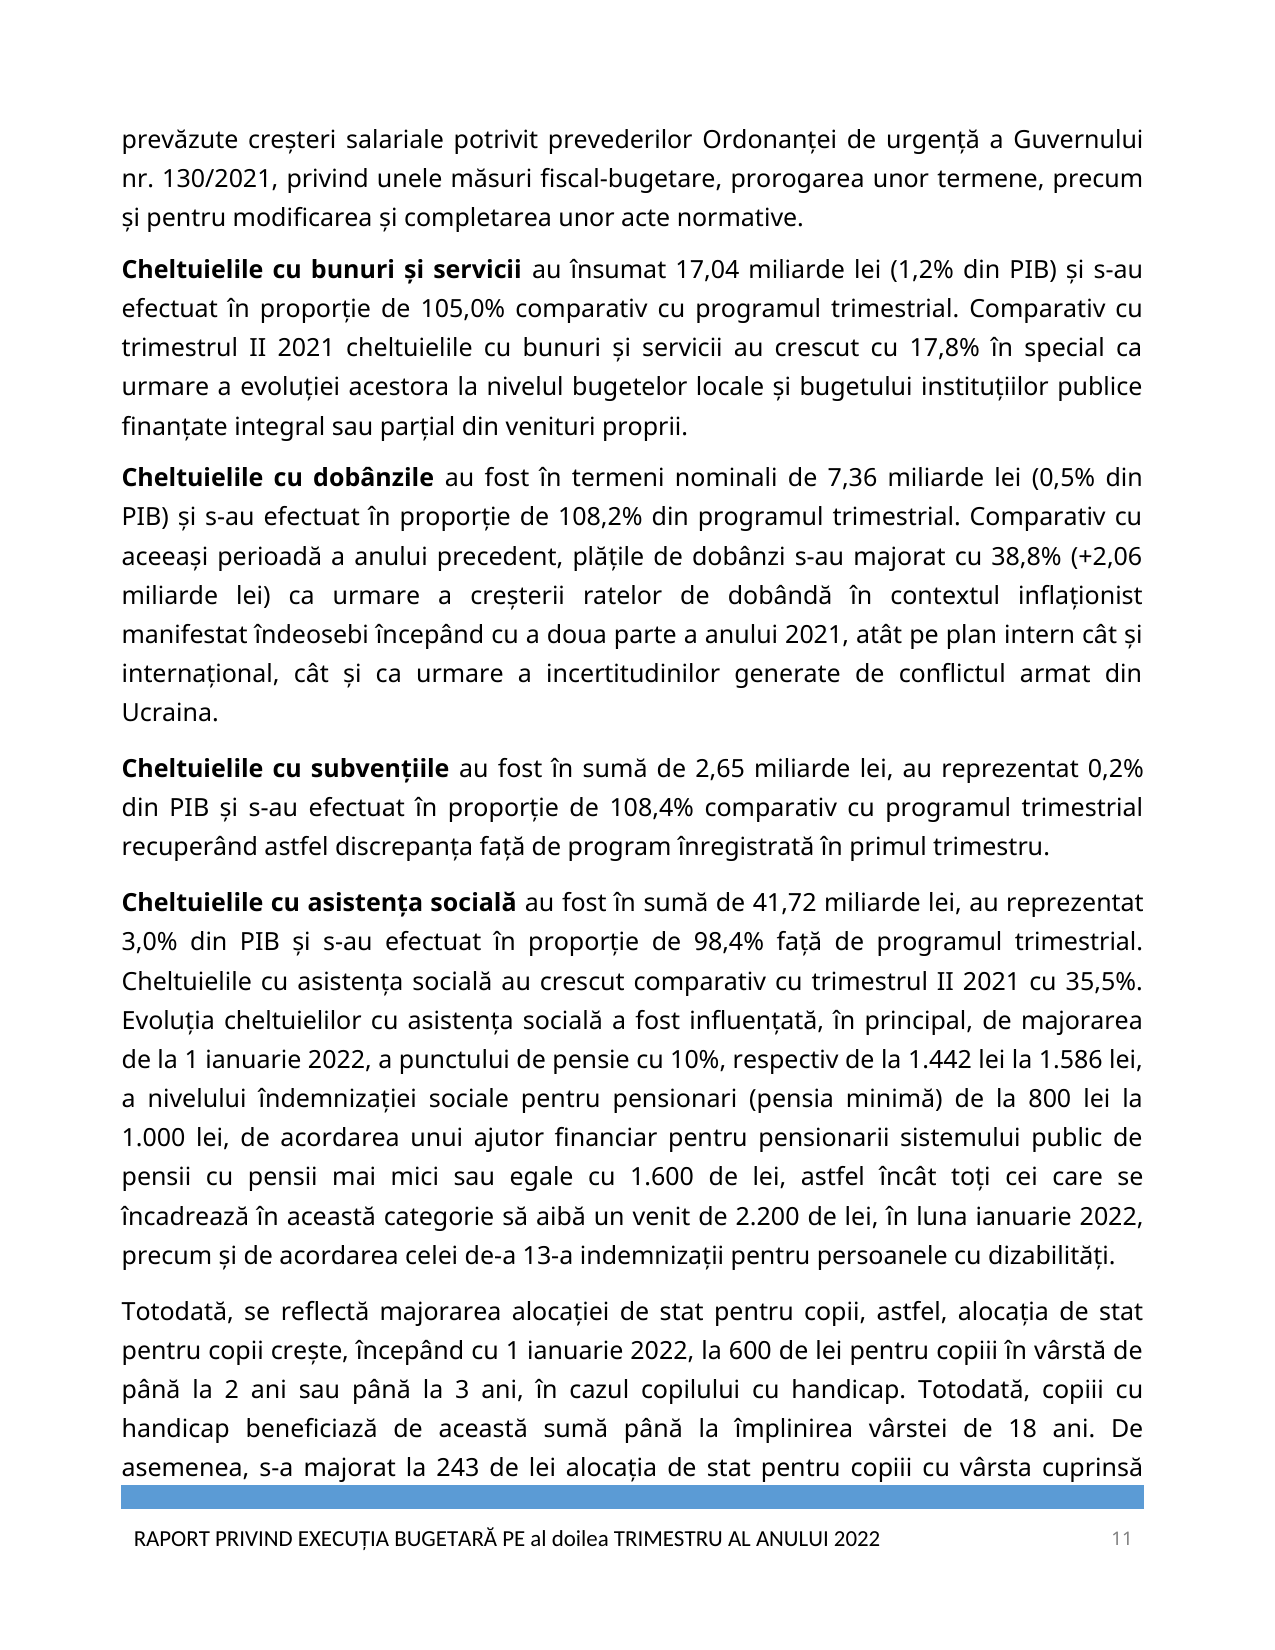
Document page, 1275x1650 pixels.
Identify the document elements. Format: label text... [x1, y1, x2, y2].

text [121, 121, 1144, 234]
text Cheltuielile cu subvențiile au fost în sumă de 2,65 miliarde lei, au reprezentat 0,2% din PIB și s-au efectuat în proporție de 108,4% comparativ cu programul trimestrial recuperând astfel discrepanța față de program înregistrată în primul trimestru. [121, 751, 1144, 863]
text Cheltuielile cu bunuri și servicii au însumat 17,04 miliarde lei (1,2% din PIB) și s-au efectuat în proporție de 105,0% comparativ cu programul trimestrial. Comparativ cu trimestrul II 2021 cheltuielile cu bunuri și servicii au crescut cu 17,8% în special ca urmare a evoluției acestora la nivelul bugetelor locale și bugetului instituțiilor publice finanțate integral sau parțial din venituri proprii. [121, 251, 1144, 442]
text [121, 1293, 1144, 1484]
text Cheltuielile cu asistența socială au fost în sumă de 41,72 miliarde lei, au reprezentat 3,0% din PIB și s-au efectuat în proporție de 98,4% față de programul trimestrial. Cheltuielile cu asistența socială au crescut comparativ cu trimestrul II 2021 cu 35,5%. Evoluția cheltuielilor cu asistența socială a fost influențată, în principal, de majorarea de la 1 ianuarie 2022, a punctului de pensie cu 10%, respectiv de la 1.442 lei la 1.586 lei, a nivelului îndemnizației sociale pentru pensionari (pensia minimă) de la 800 lei la 1.000 lei, de acordarea unui ajutor financiar pentru pensionarii sistemului public de pensii cu pensii mai mici sau egale cu 1.600 de lei, astfel încât toți cei care se încadrează în această categorie să aibă un venit de 2.200 de lei, în luna ianuarie 2022, precum și de acordarea celei de-a 13-a indemnizații pentru persoanele cu dizabilități. [121, 885, 1144, 1271]
text Cheltuielile cu dobânzile au fost în termeni nominali de 7,36 miliarde lei (0,5% din PIB) și s-au efectuat în proporție de 108,2% din programul trimestrial. Comparativ cu aceeași perioadă a anului precedent, plățile de dobânzi s-au majorat cu 38,8% (+2,06 miliarde lei) ca urmare a creșterii ratelor de dobândă în contextul inflaționist manifestat îndeosebi începând cu a doua parte a anului 2021, atât pe plan intern cât și internațional, cât și ca urmare a incertitudinilor generate de conflictul armat din Ucraina. [121, 460, 1144, 729]
